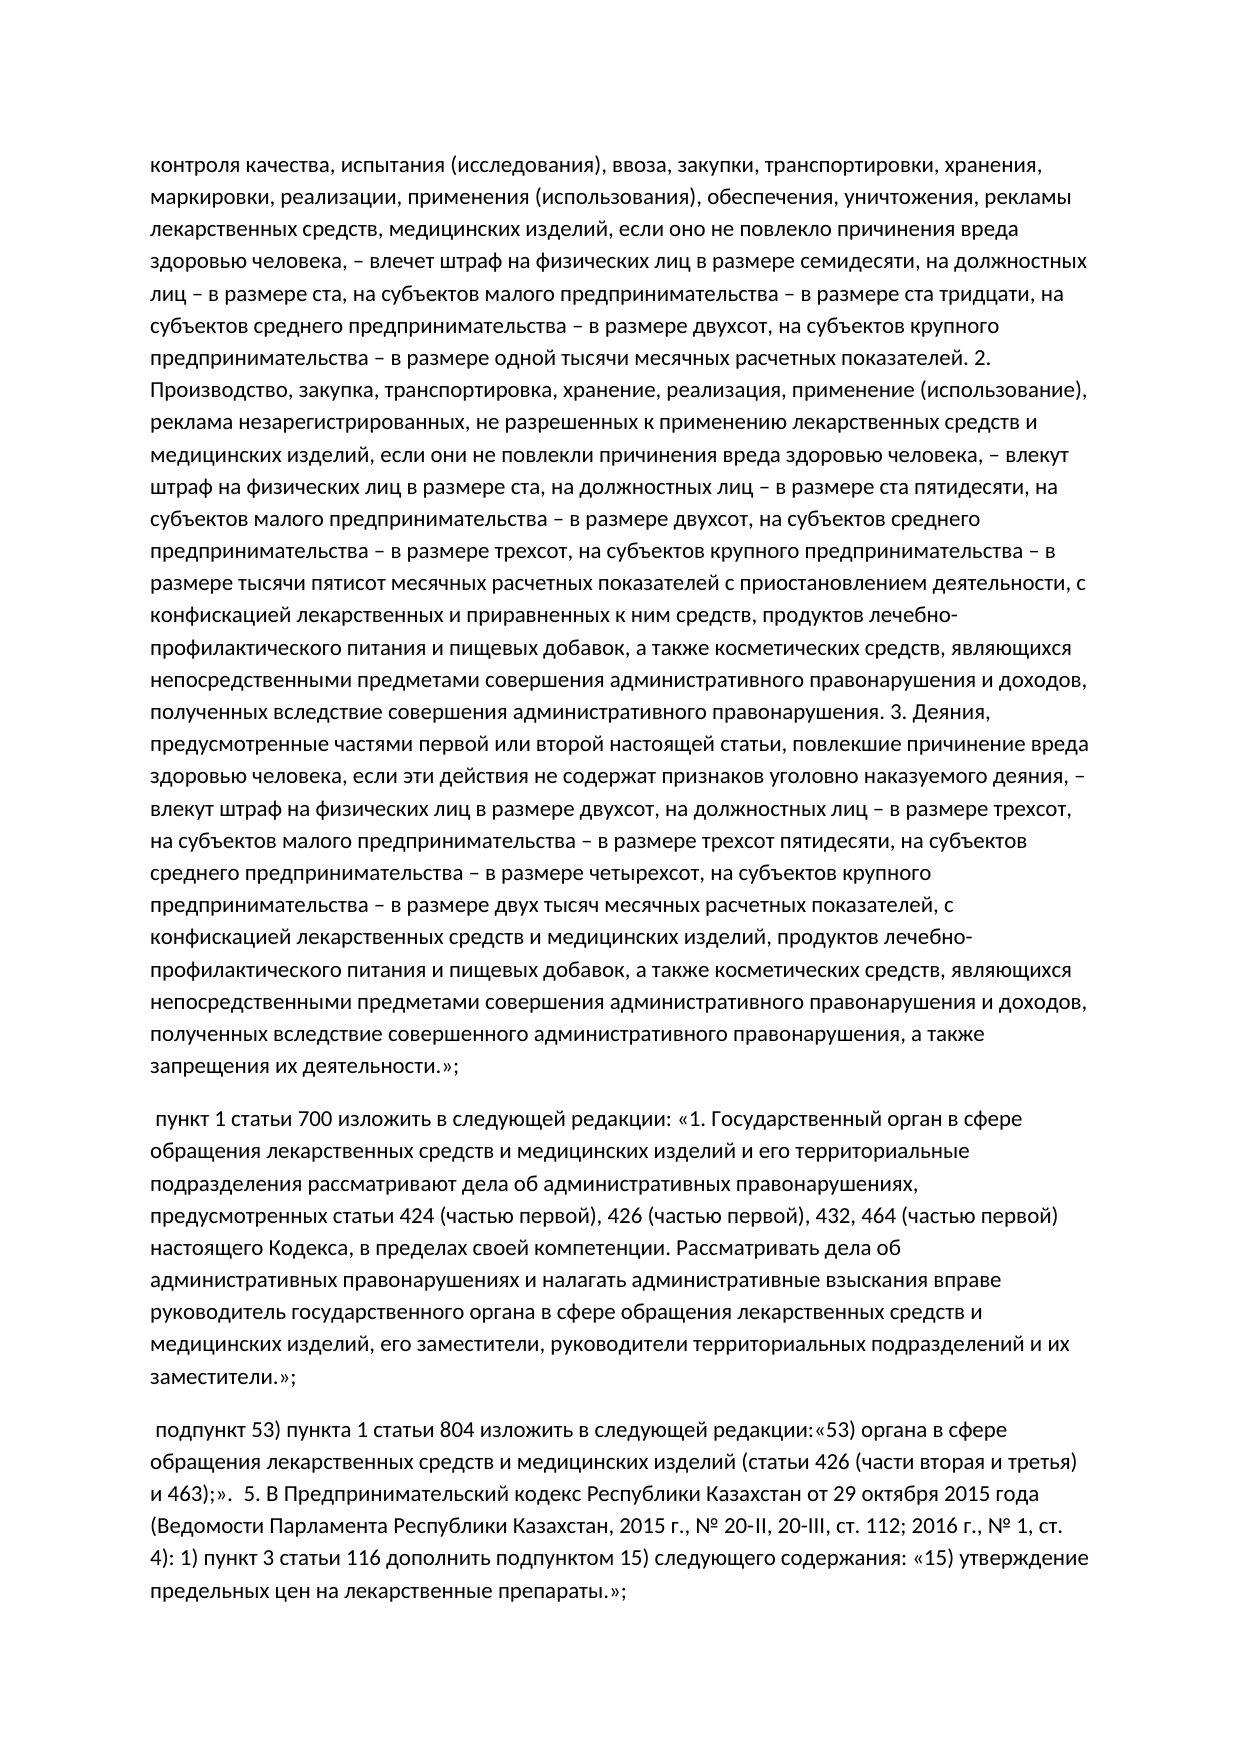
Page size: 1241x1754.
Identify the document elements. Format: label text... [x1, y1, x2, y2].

text пункт 1 статьи 700 изложить в следующей редакции: «1. Государственный орган в сфере обращения лекарственных средств и медицинских изделий и его территориальные подразделения рассматривают дела об административных правонарушениях, предусмотренных статьи 424 (частью первой), 426 (частью первой), 432, 464 (частью первой) настоящего Кодекса, в пределах своей компетенции. Рассматривать дела об административных правонарушениях и налагать административные взыскания вправе руководитель государственного органа в сфере обращения лекарственных средств и медицинских изделий, его заместители, руководители территориальных подразделений и их заместители.»; [150, 1104, 1090, 1390]
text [150, 150, 1090, 1079]
text подпункт 53) пункта 1 статьи 804 изложить в следующей редакции:«53) органа в сфере обращения лекарственных средств и медицинских изделий (статьи 426 (части вторая и третья) и 463);». 5. В Предпринимательский кодекс Республики Казахстан от 29 октября 2015 года (Ведомости Парламента Республики Казахстан, 2015 г., № 20-II, 20-III, ст. 112; 2016 г., № 1, ст. 4): 1) пункт 3 статьи 116 дополнить подпунктом 15) следующего содержания: «15) утверждение предельных цен на лекарственные препараты.»; [150, 1415, 1090, 1604]
